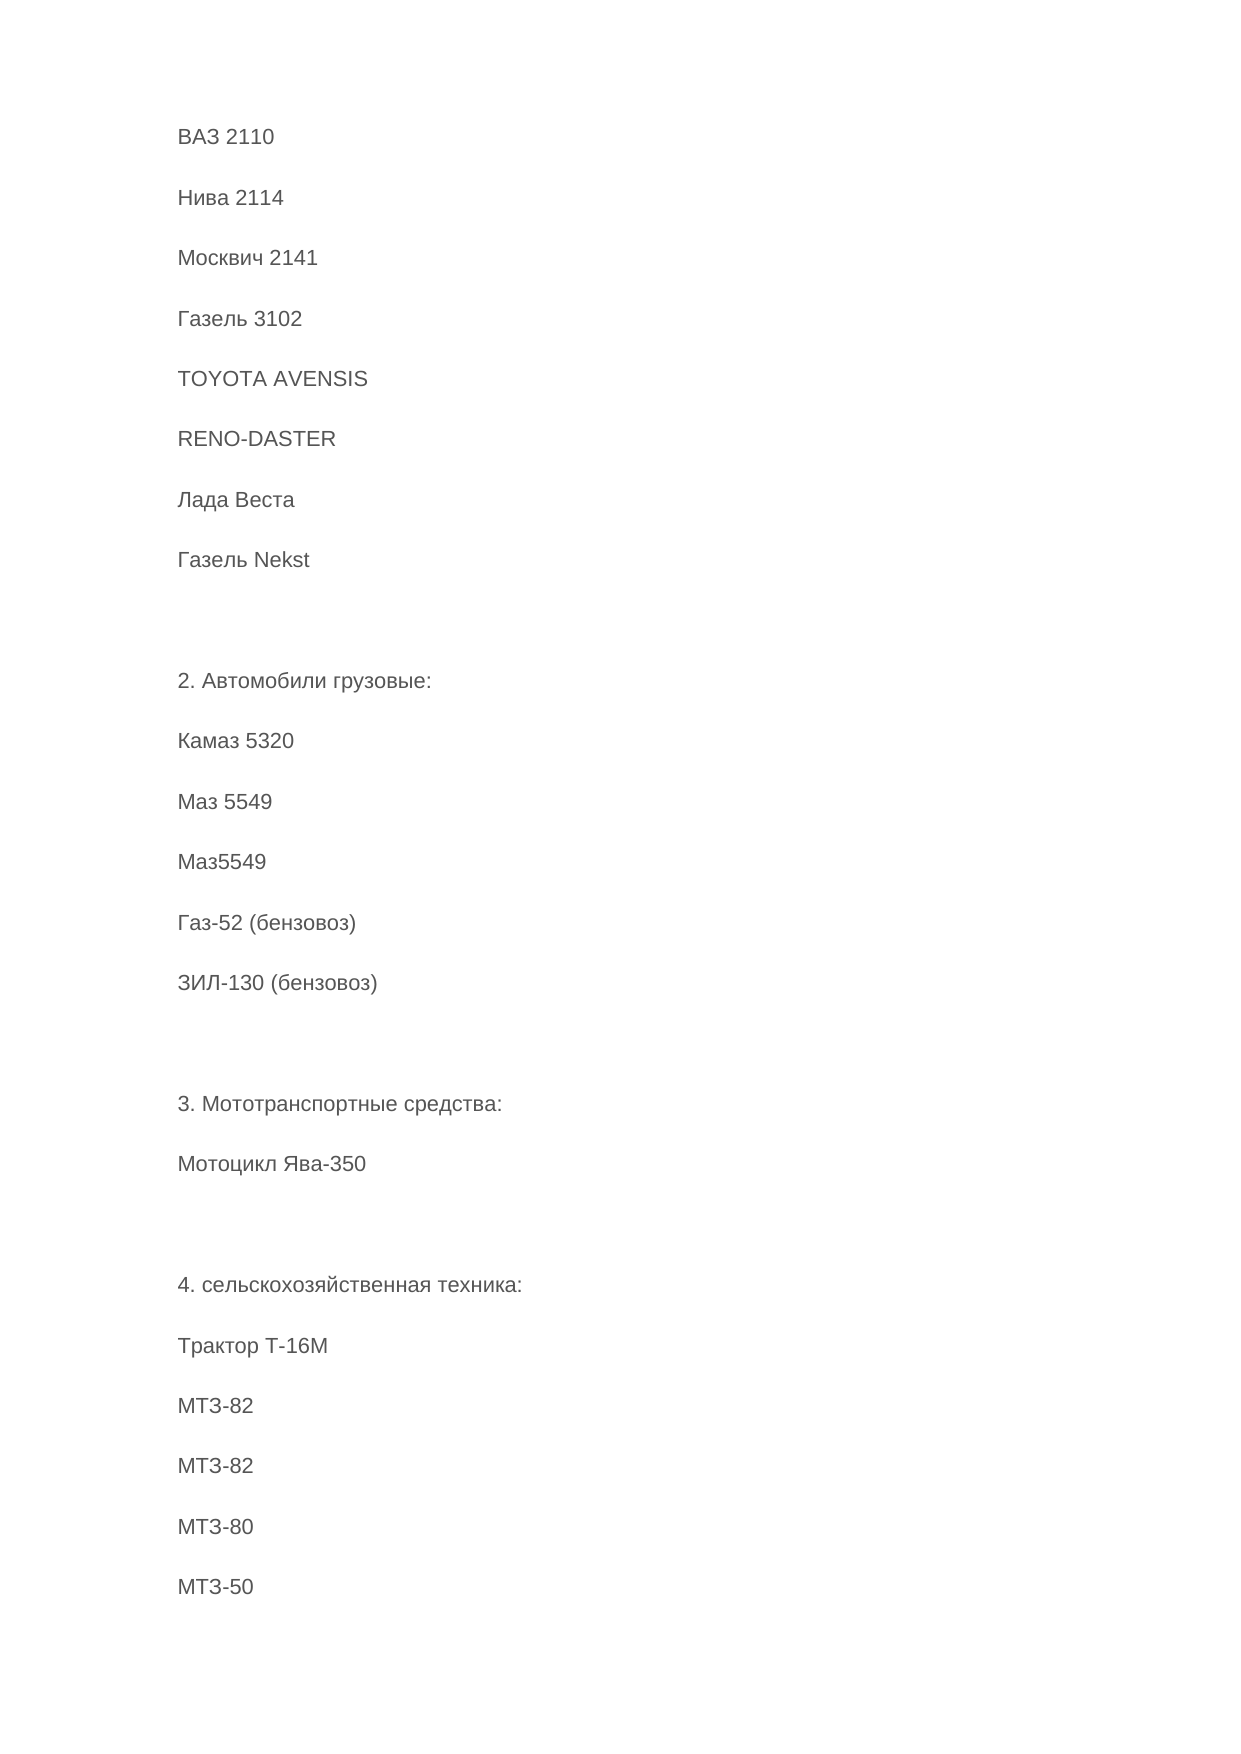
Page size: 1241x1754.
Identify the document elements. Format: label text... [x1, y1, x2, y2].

text Трактор Т-16М [177, 1326, 1152, 1358]
text Лада Веста [177, 481, 1152, 512]
text МТЗ-82 [177, 1387, 1152, 1418]
text МТЗ-82 [177, 1447, 1152, 1478]
text TOYOTA AVENSIS [177, 360, 1152, 391]
text Нива 2114 [177, 178, 1152, 210]
text МТЗ-80 [177, 1508, 1152, 1539]
text Газ-52 (бензовоз) [177, 903, 1152, 935]
text Камаз 5320 [177, 722, 1152, 753]
text ВАЗ 2110 [177, 118, 1152, 149]
text Маз5549 [177, 843, 1152, 874]
text Москвич 2141 [177, 239, 1152, 270]
text Мотоцикл Ява-350 [177, 1145, 1152, 1176]
text Маз 5549 [177, 783, 1152, 814]
text 2. Автомобили грузовые: [177, 662, 1152, 693]
text Газель 3102 [177, 299, 1152, 331]
text ЗИЛ-130 (бензовоз) [177, 964, 1152, 995]
text МТЗ-50 [177, 1568, 1152, 1599]
text 4. сельскохозяйственная техника: [177, 1266, 1152, 1297]
text Газель Nekst [177, 541, 1152, 572]
text RENO-DASTER [177, 420, 1152, 451]
text 3. Мототранспортные средства: [177, 1085, 1152, 1116]
